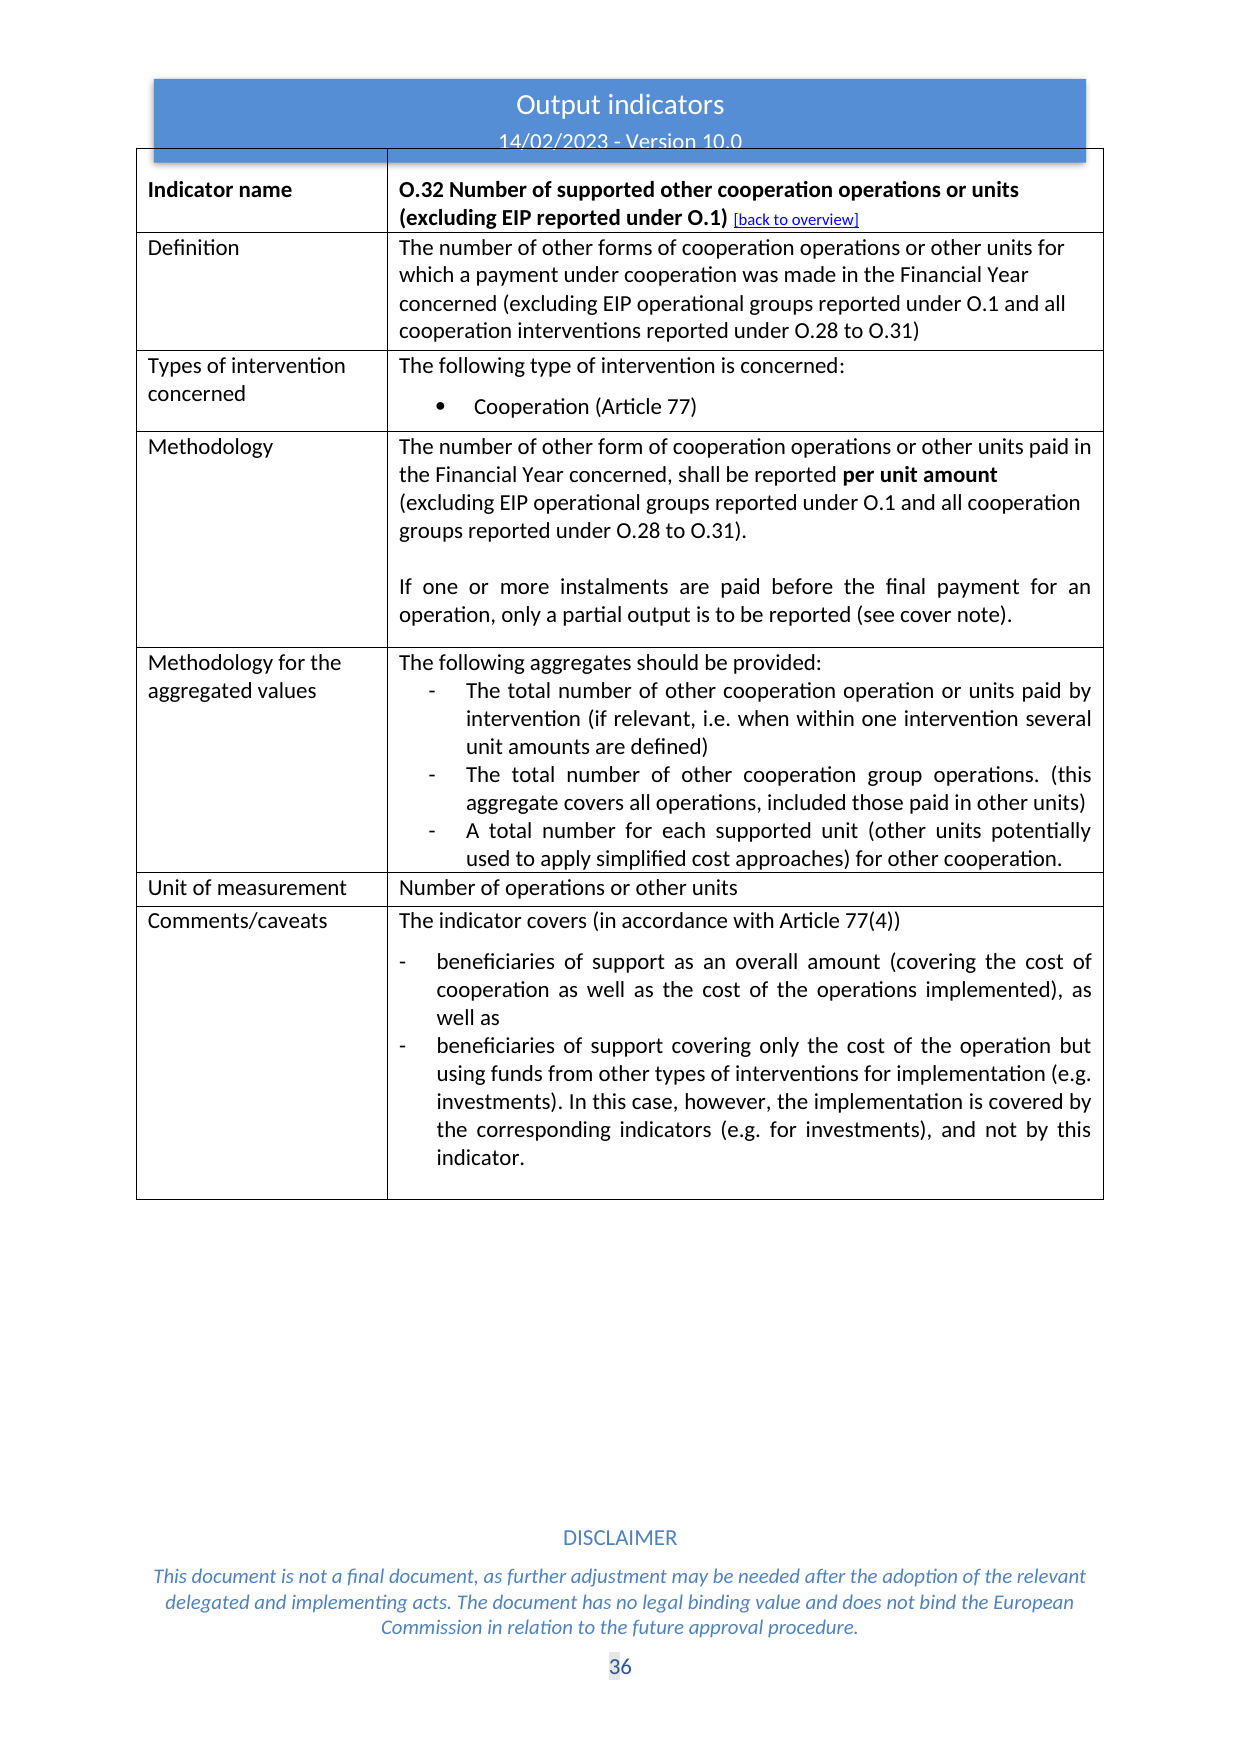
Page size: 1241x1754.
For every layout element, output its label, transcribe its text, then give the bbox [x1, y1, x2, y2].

table_cell Methodology for the aggregated values [137, 648, 387, 872]
table_cell Unit of measurement [137, 873, 387, 906]
table_header Indicator name [137, 149, 387, 232]
table_cell The indicator covers (in accordance with Article 77(4)) beneficiaries of support as an overall amount (covering the cost of cooperation as well as the cost of the operations implemented), as well as beneficiaries of support covering only the cost of the operation but using funds from other types of interventions for implementation (e.g. investments). In this case, however, the implementation is covered by the corresponding indicators (e.g. for investments), and not by this indicator. [388, 907, 1103, 1199]
table_cell Types of intervention concerned [137, 351, 387, 431]
table_cell The number of other forms of cooperation operations or other units for which a payment under cooperation was made in the Financial Year concerned (excluding EIP operational groups reported under O.1 and all cooperation interventions reported under O.28 to O.31) [388, 233, 1103, 350]
table_cell The following aggregates should be provided: The total number of other cooperation operation or units paid by intervention (if relevant, i.e. when within one intervention several unit amounts are defined) The total number of other cooperation group operations. (this aggregate covers all operations, included those paid in other units) A total number for each supported unit (other units potentially used to apply simplified cost approaches) for other cooperation. [388, 648, 1103, 872]
table_cell Methodology [137, 432, 387, 647]
table_cell Number of operations or other units [388, 873, 1103, 906]
table_cell The number of other form of cooperation operations or other units paid in the Financial Year concerned, shall be reported per unit amount (excluding EIP operational groups reported under O.1 and all cooperation groups reported under O.28 to O.31). If one or more instalments are paid before the final payment for an operation, only a partial output is to be reported (see cover note). [388, 432, 1103, 647]
table_cell The following type of intervention is concerned: Cooperation (Article 77) [388, 351, 1103, 431]
table_header O.32 Number of supported other cooperation operations or units (excluding EIP reported under O.1) [back to overview] [388, 149, 1103, 232]
table_cell Comments/caveats [137, 907, 387, 1199]
table_cell Definition [137, 233, 387, 350]
